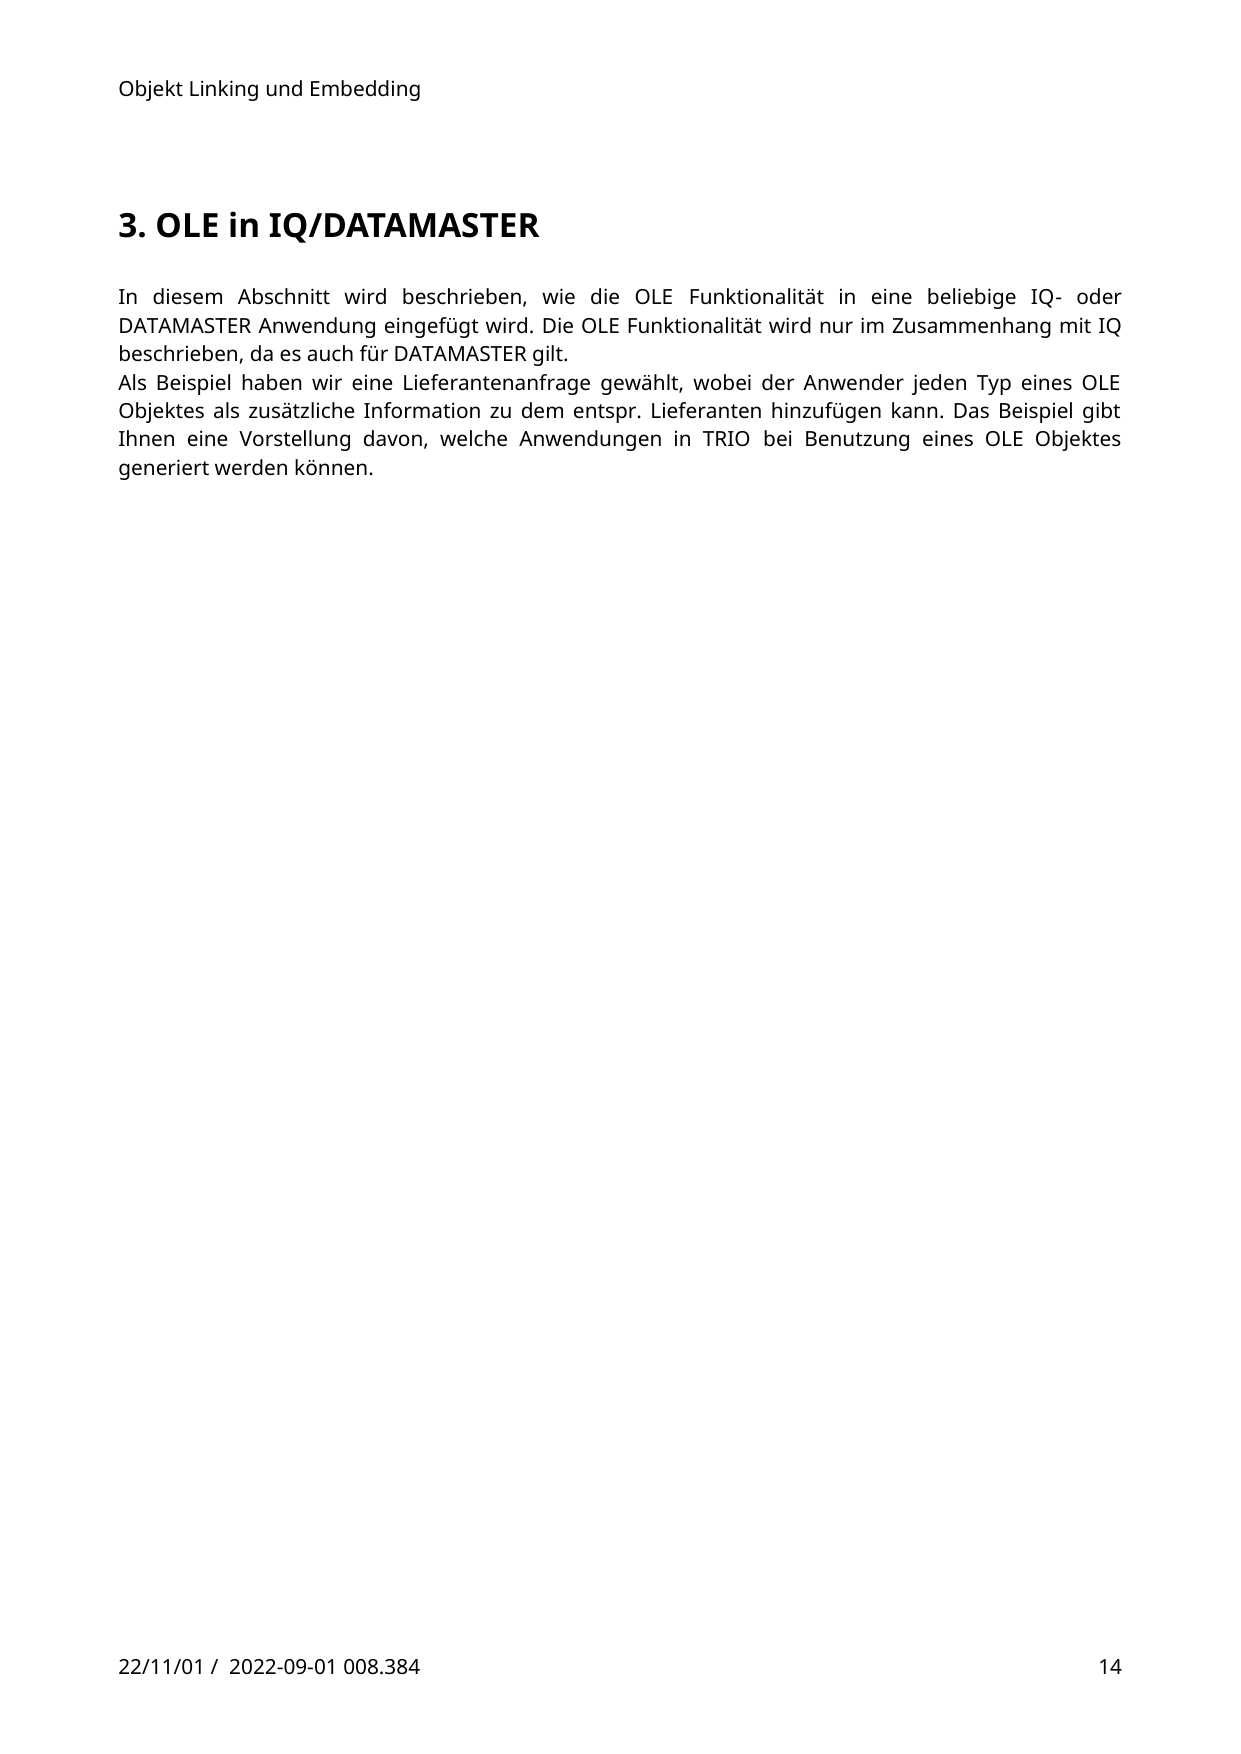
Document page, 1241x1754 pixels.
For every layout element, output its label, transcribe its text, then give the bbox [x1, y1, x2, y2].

subtitle 3. OLE in IQ/DATAMASTER [118, 202, 1122, 248]
text In diesem Abschnitt wird beschrieben, wie die OLE Funktionalität in eine beliebige IQ- oder DATAMASTER Anwendung eingefügt wird. Die OLE Funktionalität wird nur im Zusammenhang mit IQ beschrieben, da es auch für DATAMASTER gilt. [118, 282, 1122, 368]
text Als Beispiel haben wir eine Lieferantenanfrage gewählt, wobei der Anwender jeden Typ eines OLE Objektes als zusätzliche Information zu dem entspr. Lieferanten hinzufügen kann. Das Beispiel gibt Ihnen eine Vorstellung davon, welche Anwendungen in TRIO bei Benutzung eines OLE Objektes generiert werden können. [118, 368, 1122, 481]
